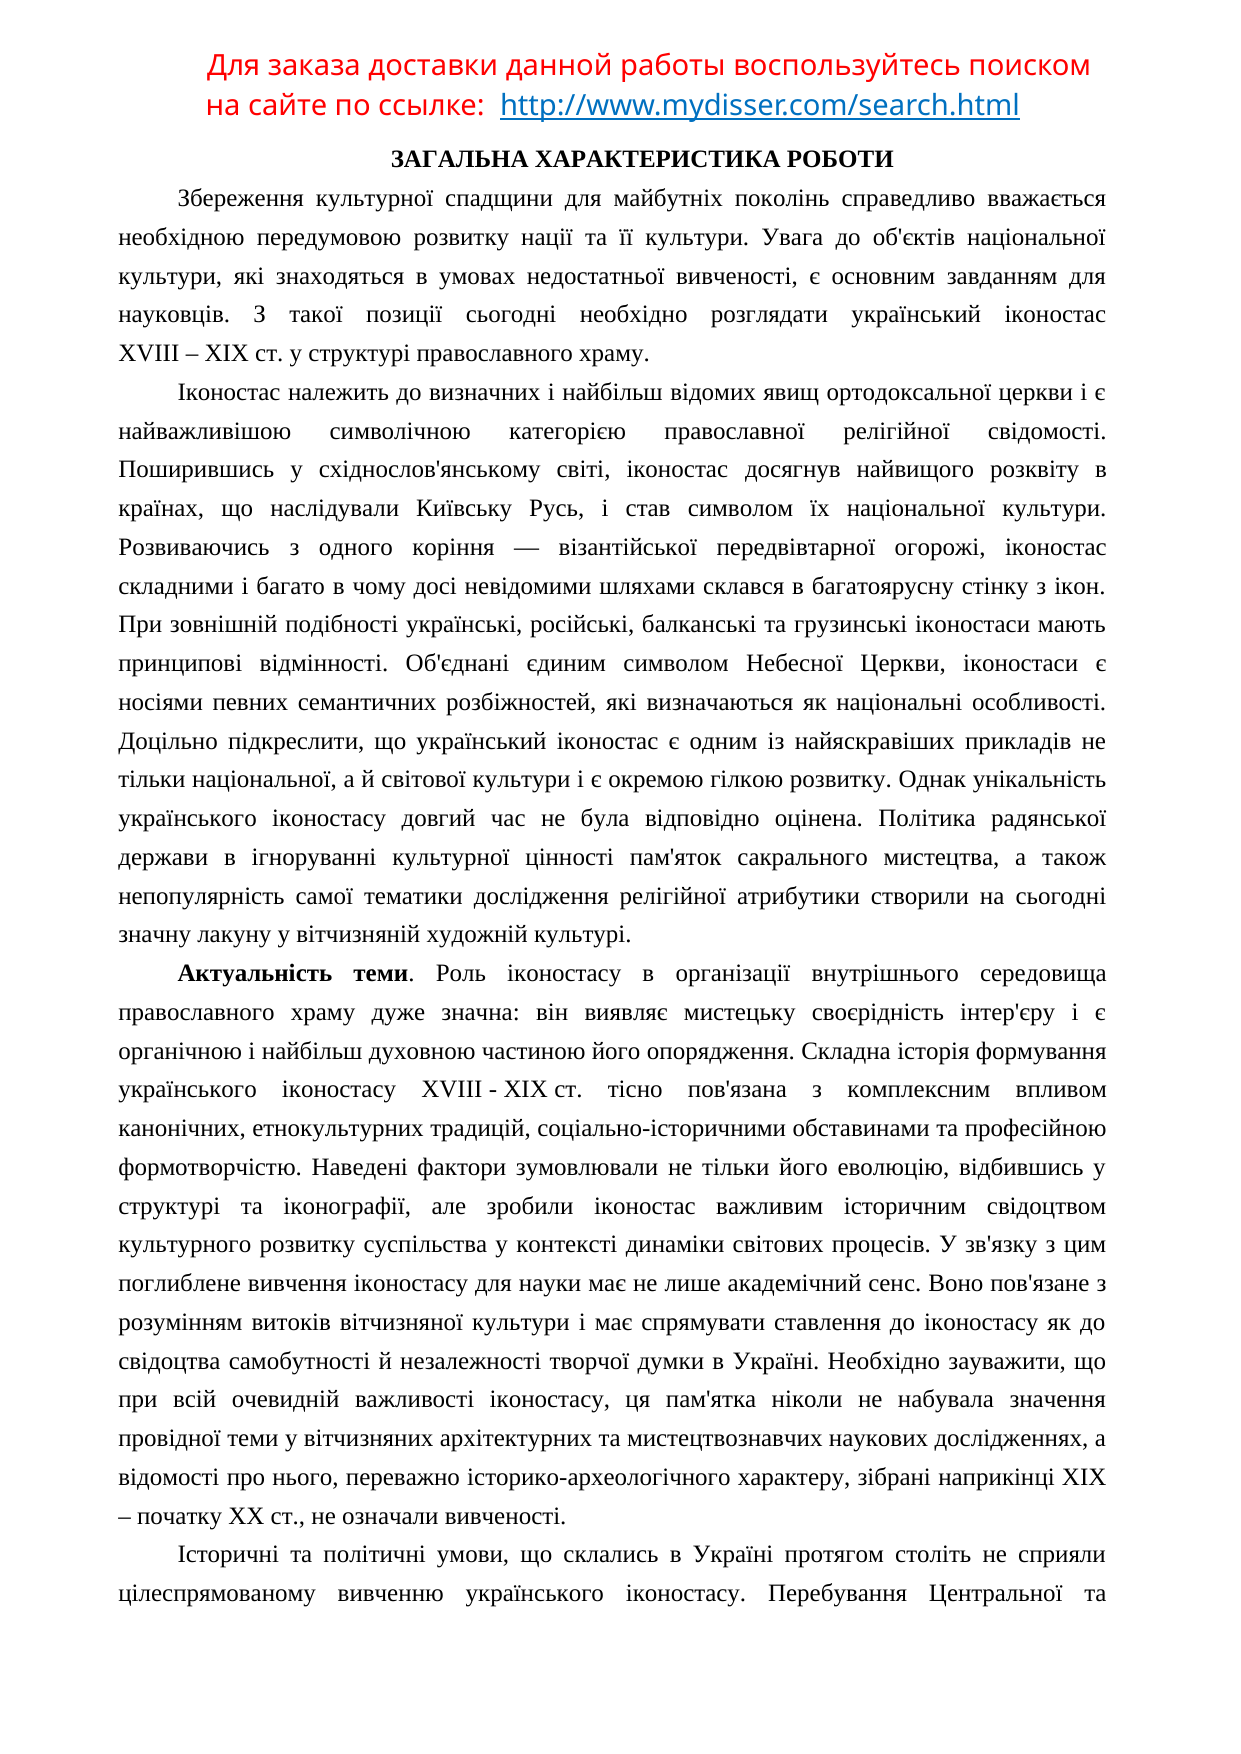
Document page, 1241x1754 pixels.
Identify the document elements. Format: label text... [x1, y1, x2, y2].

text Актуальність теми. Роль іконостасу в організації внутрішнього середовища православного храму дуже значна: він виявляє мистецьку своєрідність інтер'єру і є органічною і найбільш духовною частиною його опорядження. Складна історія формування українського іконостасу XVIII - XIX ст. тісно пов'язана з комплексним впливом канонічних, етнокультурних традицій, соціально-історичними обставинами та професійною формотворчістю. Наведені фактори зумовлювали не тільки його еволюцію, відбившись у структурі та іконографії, але зробили іконостас важливим історичним свідоцтвом культурного розвитку суспільства у контексті динаміки світових процесів. У зв'язку з цим поглиблене вивчення іконостасу для науки має не лише академічний сенс. Воно пов'язане з розумінням витоків вітчизняної культури і має спрямувати ставлення до іконостасу як до свідоцтва самобутності й незалежності творчої думки в Україні. Необхідно зауважити, що при всій очевидній важливості іконостасу, ця пам'ятка ніколи не набувала значення провідної теми у вітчизняних архітектурних та мистецтвознавчих наукових дослідженнях, а відомості про нього, переважно історико-археологічного характеру, зібрані наприкінці ХІХ – початку ХХ ст., не означали вивченості. [118, 958, 1107, 1529]
text Іконостас належить до визначних і найбільш відомих явищ ортодоксальної церкви і є найважливішою символічною категорією православної релігійної свідомості. Поширившись у східнослов'янському світі, іконостас досягнув найвищого розквіту в країнах, що наслідували Київську Русь, і став символом їх національної культури. Розвиваючись з одного коріння — візантійської передвівтарної огорожі, іконостас складними і багато в чому досі невідомими шляхами склався в багатоярусну стінку з ікон. При зовнішній подібності українські, російські, балканські та грузинські іконостаси мають принципові відмінності. Об'єднані єдиним символом Небесної Церкви, іконостаси є носіями певних семантичних розбіжностей, які визначаються як національні особливості. Доцільно підкреслити, що український іконостас є одним із найяскравіших прикладів не тільки національної, а й світової культури і є окремою гілкою розвитку. Однак унікальність українського іконостасу довгий час не була відповідно оцінена. Політика радянської держави в ігноруванні культурної цінності пам'яток сакрального мистецтва, а також непопулярність самої тематики дослідження релігійної атрибутики створили на сьогодні значну лакуну у вітчизняній художній культурі. [118, 377, 1107, 948]
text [118, 1539, 1107, 1607]
list ЗАГАЛЬНА ХАРАКТЕРИСТИКА РОБОТИ [118, 144, 1107, 173]
text Збереження культурної спадщини для майбутніх поколінь справедливо вважається необхідною передумовою розвитку нації та її культури. Увага до об'єктів національної культури, які знаходяться в умовах недостатньої вивченості, є основним завданням для науковців. З такої позиції сьогодні необхідно розглядати український іконостас XVIII – XIX ст. у структурі православного храму. [118, 183, 1107, 367]
